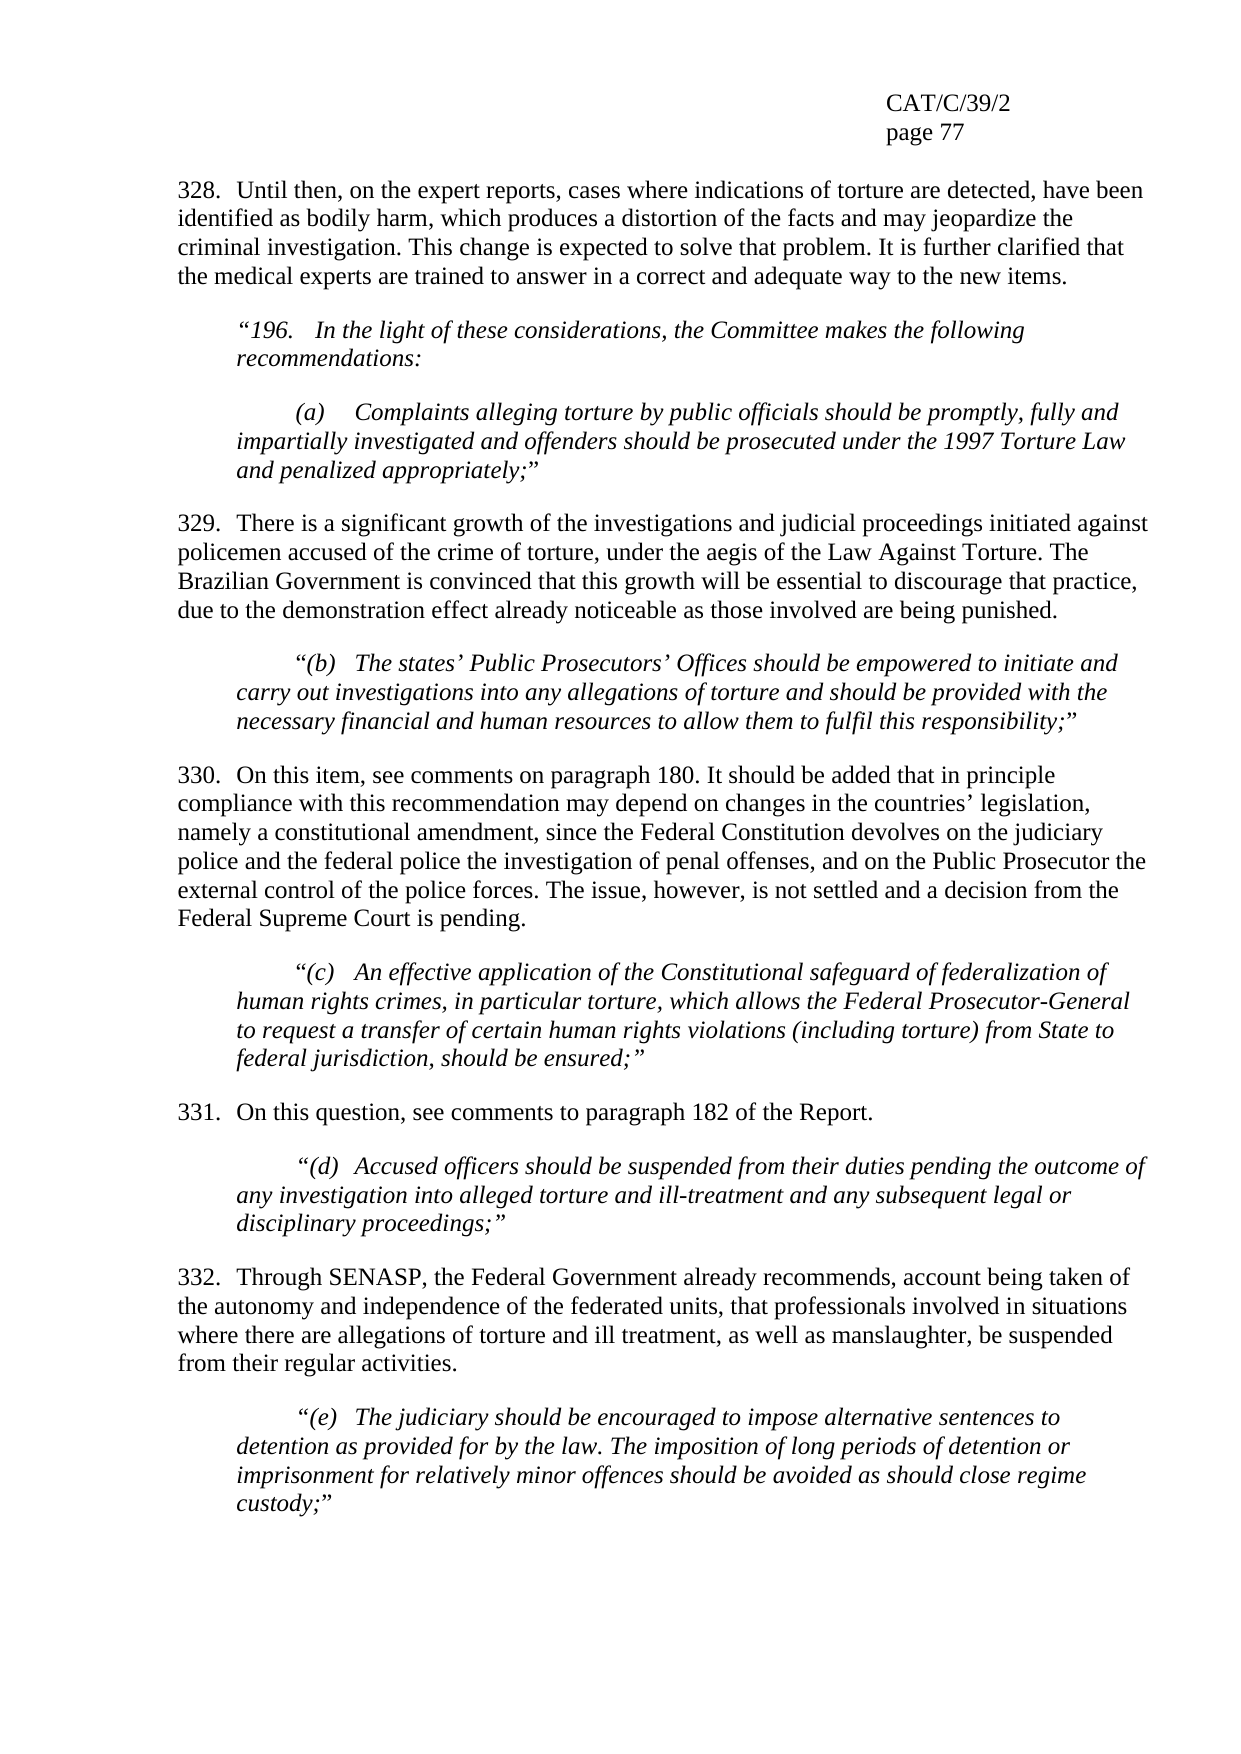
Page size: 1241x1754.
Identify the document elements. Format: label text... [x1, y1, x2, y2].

text “(c) An effective application of the Constitutional safeguard of federalization of human rights crimes, in particular torture, which allows the Federal Prosecutor-General to request a transfer of certain human rights violations (including torture) from State to federal jurisdiction, should be ensured;” [236, 957, 1152, 1072]
text 328. Until then, on the expert reports, cases where indications of torture are detected, have been identified as bodily harm, which produces a distortion of the facts and may jeopardize the criminal investigation. This change is expected to solve that problem. It is further clarified that the medical experts are trained to answer in a correct and adequate way to the new items. [177, 175, 1152, 290]
text “(e) The judiciary should be encouraged to impose alternative sentences to detention as provided for by the law. The imposition of long periods of detention or imprisonment for relatively minor offences should be avoided as should close regime custody;” [236, 1402, 1152, 1517]
text “(d) Accused officers should be suspended from their duties pending the outcome of any investigation into alleged torture and ill-treatment and any subsequent legal or disciplinary proceedings;” [236, 1151, 1152, 1237]
text 329. There is a significant growth of the investigations and judicial proceedings initiated against policemen accused of the crime of torture, under the aegis of the Law Against Torture. The Brazilian Government is convinced that this growth will be essential to discourage that practice, due to the demonstration effect already noticeable as those involved are being punished. [177, 508, 1152, 623]
text “(b) The states’ Public Prosecutors’ Offices should be empowered to initiate and carry out investigations into any allegations of torture and should be provided with the necessary financial and human resources to allow them to fulfil this responsibility;” [236, 648, 1152, 735]
text (a) Complaints alleging torture by public officials should be promptly, fully and impartially investigated and offenders should be prosecuted under the 1997 Torture Law and penalized appropriately;” [236, 397, 1152, 483]
text 330. On this item, see comments on paragraph 180. It should be added that in principle compliance with this recommendation may depend on changes in the countries’ legislation, namely a constitutional amendment, since the Federal Constitution devolves on the judiciary police and the federal police the investigation of penal offenses, and on the Public Prosecutor the external control of the police forces. The issue, however, is not settled and a decision from the Federal Supreme Court is pending. [177, 760, 1152, 932]
text 331. On this question, see comments to paragraph 182 of the Report. [177, 1097, 1152, 1126]
text 332. Through SENASP, the Federal Government already recommends, account being taken of the autonomy and independence of the federated units, that professionals involved in situations where there are allegations of torture and ill treatment, as well as manslaughter, be suspended from their regular activities. [177, 1262, 1152, 1377]
text “196. In the light of these considerations, the Committee makes the following recommendations: [236, 315, 1152, 372]
